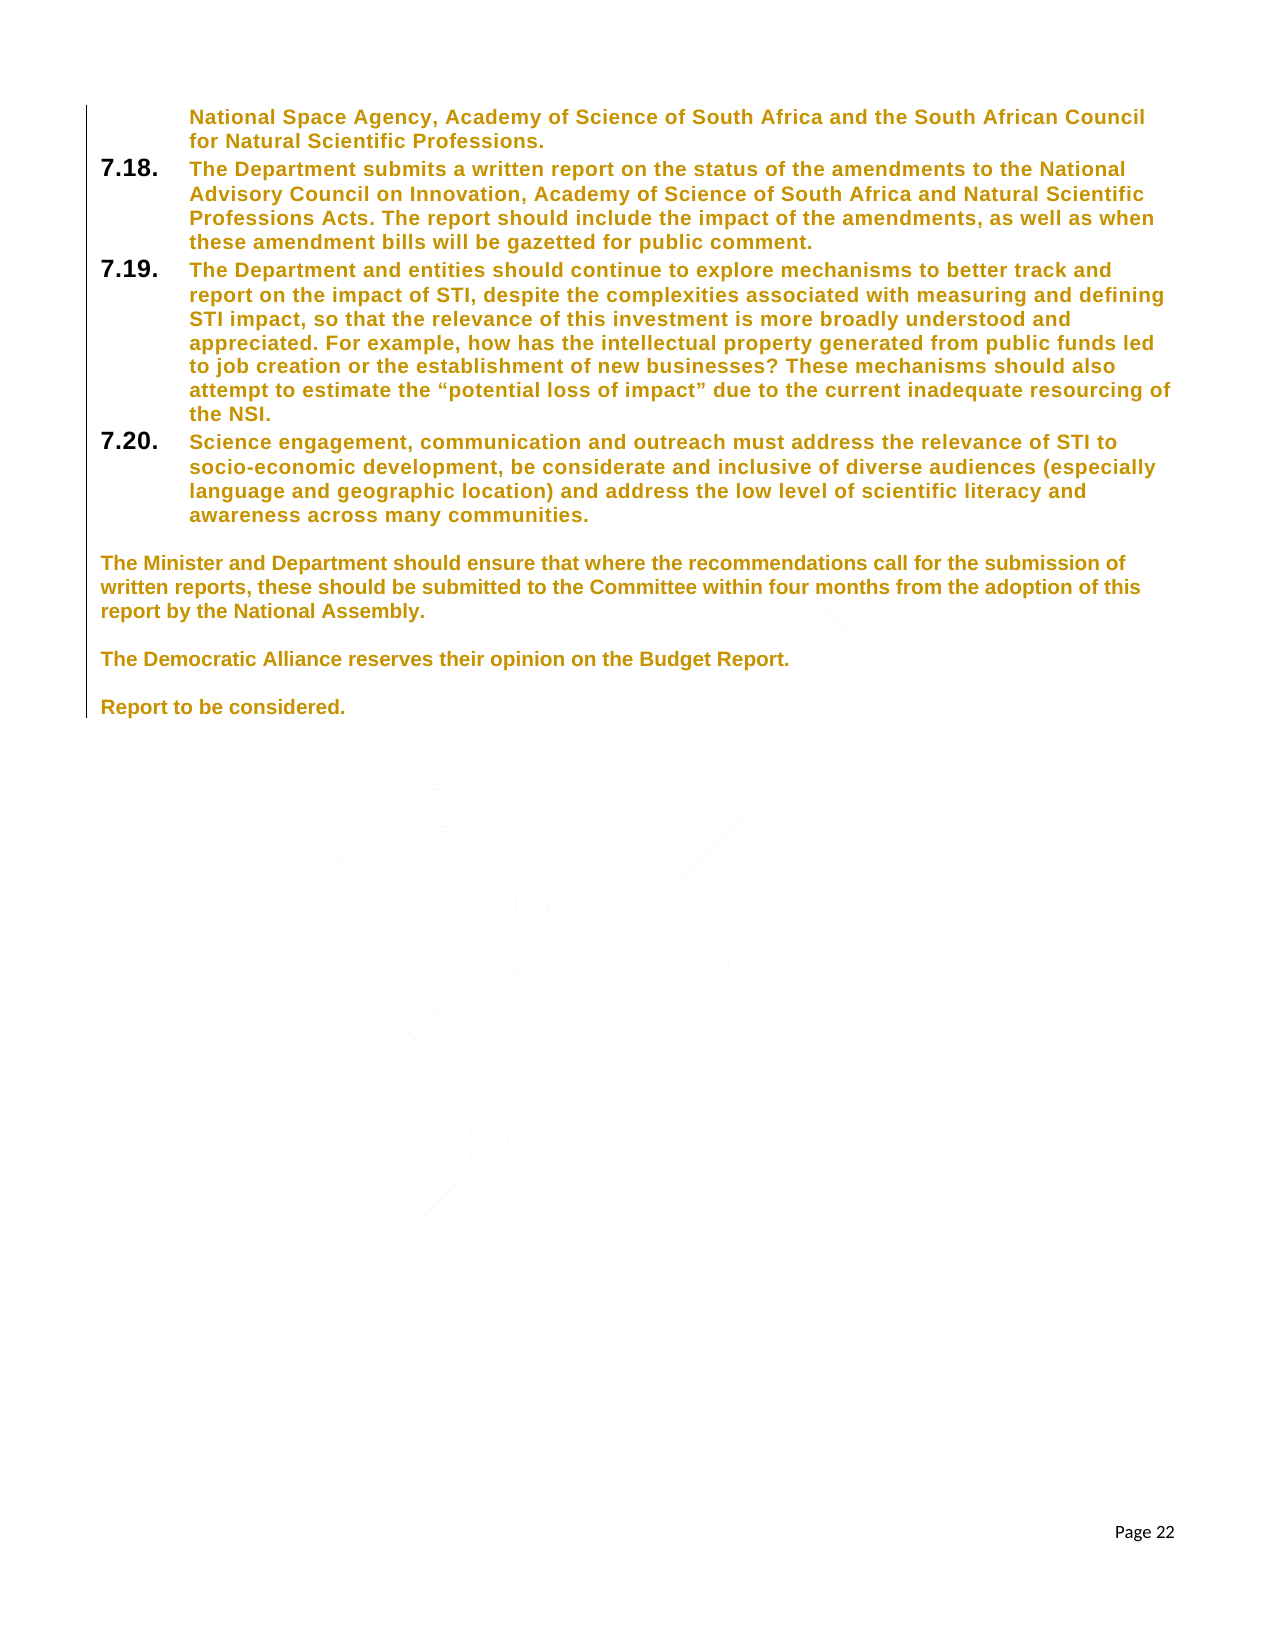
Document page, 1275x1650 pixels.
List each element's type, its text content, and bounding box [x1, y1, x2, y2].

text The Democratic Alliance reserves their opinion on the Budget Report. [100, 647, 1174, 671]
list The Department submits a written report on the status of the amendments to the National Advisory Council on Innovation, Academy of Science of South Africa and Natural Scientific Professions Acts. The report should include the impact of the amendments, as well as when these amendment bills will be gazetted for public comment. [100, 153, 1174, 254]
text Report to be considered. [100, 694, 1174, 718]
list Science engagement, communication and outreach must address the relevance of STI to socio-economic development, be considerate and inclusive of diverse audiences (especially language and geographic location) and address the low level of scientific literacy and awareness across many communities. [100, 426, 1174, 527]
text The Minister and Department should ensure that where the recommendations call for the submission of written reports, these should be submitted to the Committee within four months from the adoption of this report by the National Assembly. [100, 551, 1174, 623]
list The Department and entities should continue to explore mechanisms to better track and report on the impact of STI, despite the complexities associated with measuring and defining STI impact, so that the relevance of this investment is more broadly understood and appreciated. For example, how has the intellectual property generated from public funds led to job creation or the establishment of new businesses? These mechanisms should also attempt to estimate the “potential loss of impact” due to the current inadequate resourcing of the NSI. [100, 254, 1174, 426]
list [100, 105, 1174, 153]
